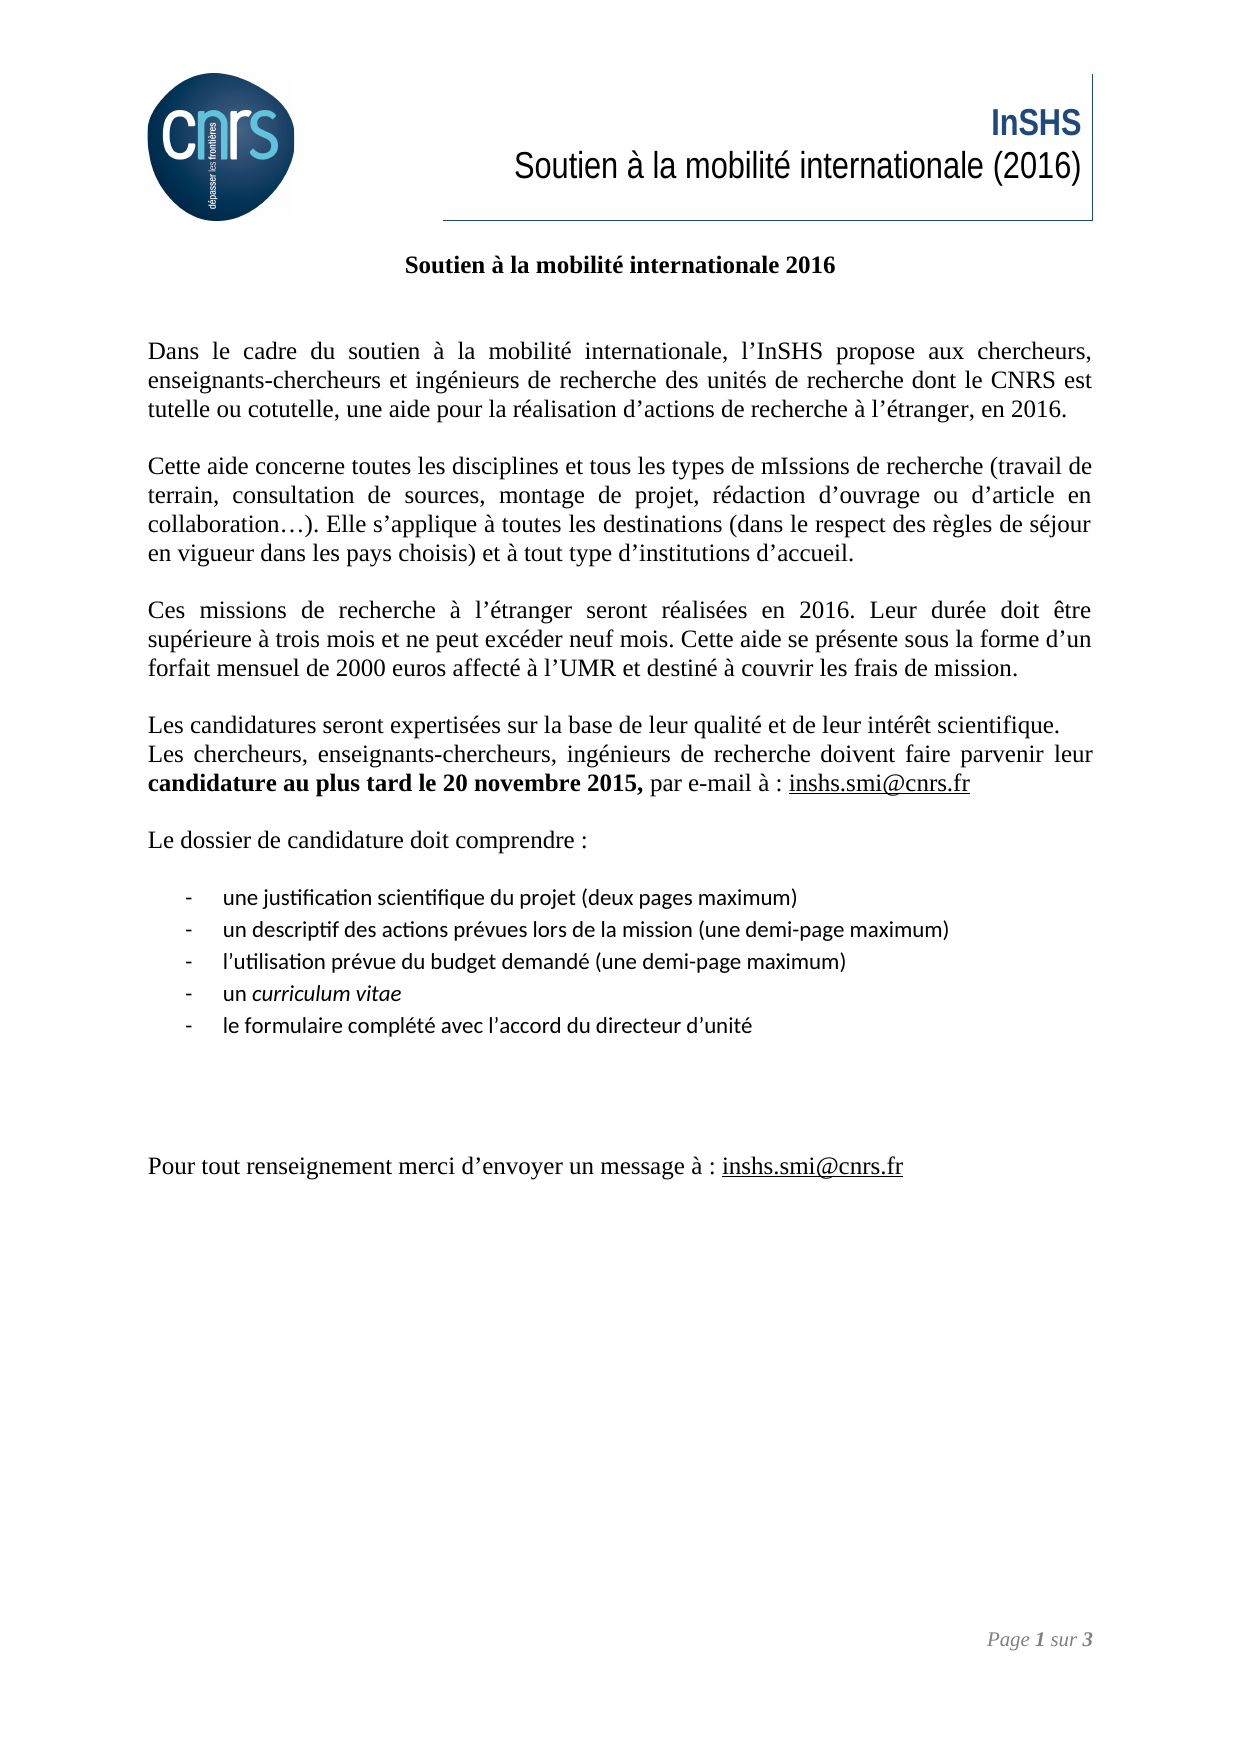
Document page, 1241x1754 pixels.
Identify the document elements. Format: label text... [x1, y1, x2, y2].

list une justification scientifique du projet (deux pages maximum) [185, 883, 1093, 911]
text Pour tout renseignement merci d’envoyer un message à : inshs.smi@cnrs.fr [148, 1151, 1093, 1179]
text Dans le cadre du soutien à la mobilité internationale, l’InSHS propose aux chercheurs, enseignants-chercheurs et ingénieurs de recherche des unités de recherche dont le CNRS est tutelle ou cotutelle, une aide pour la réalisation d’actions de recherche à l’étranger, en 2016. [148, 336, 1093, 423]
text Soutien à la mobilité internationale 2016 [148, 250, 1093, 279]
list un curriculum vitae [185, 979, 1093, 1007]
text Le dossier de candidature doit comprendre : [148, 825, 1093, 854]
text Les candidatures seront expertisées sur la base de leur qualité et de leur intérêt scientifique. [148, 710, 1093, 739]
text Ces missions de recherche à l’étranger seront réalisées en 2016. Leur durée doit être supérieure à trois mois et ne peut excéder neuf mois. Cette aide se présente sous la forme d’un forfait mensuel de 2000 euros affecté à l’UMR et destiné à couvrir les frais de mission. [148, 595, 1093, 681]
text Les chercheurs, enseignants-chercheurs, ingénieurs de recherche doivent faire parvenir leur candidature au plus tard le 20 novembre 2015, par e-mail à : inshs.smi@cnrs.fr [148, 739, 1093, 796]
picture [147, 73, 295, 221]
list le formulaire complété avec l’accord du directeur d’unité [185, 1011, 1093, 1039]
list l’utilisation prévue du budget demandé (une demi-page maximum) [185, 947, 1093, 975]
list un descriptif des actions prévues lors de la mission (une demi-page maximum) [185, 915, 1093, 943]
text Cette aide concerne toutes les disciplines et tous les types de mIssions de recherche (travail de terrain, consultation de sources, montage de projet, rédaction d’ouvrage ou d’article en collaboration…). Elle s’applique à toutes les destinations (dans le respect des règles de séjour en vigueur dans les pays choisis) et à tout type d’institutions d’accueil. [148, 451, 1093, 566]
